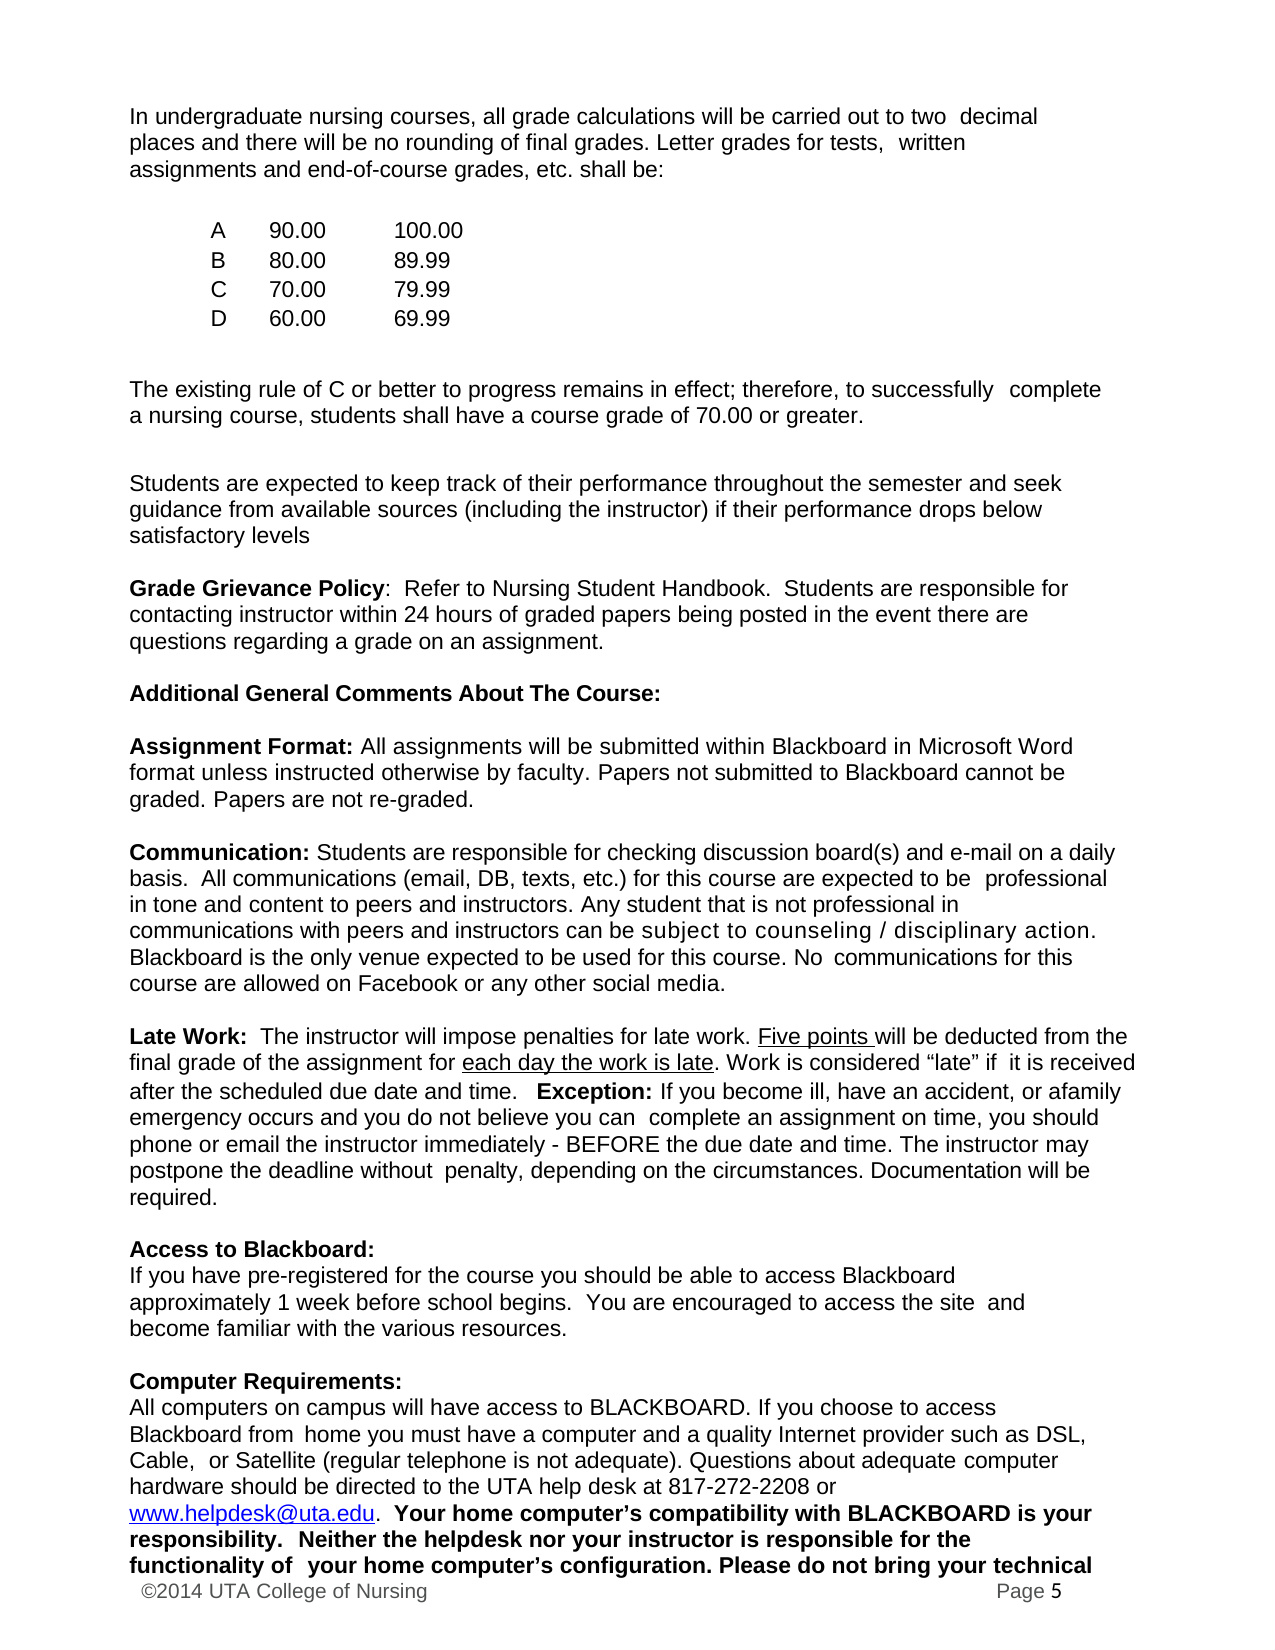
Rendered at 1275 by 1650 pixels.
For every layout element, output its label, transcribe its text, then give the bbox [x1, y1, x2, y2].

table_cell C [210, 276, 269, 304]
table_cell D [210, 304, 269, 342]
text If you have pre-registered for the course you should be able to access Blackboard approximately 1 week before school begins. You are encouraged to access the site and become familiar with the various resources. [129, 1262, 1099, 1342]
table_cell 89.99 [394, 247, 503, 276]
text Grade Grievance Policy: Refer to Nursing Student Handbook. Students are responsible for contacting instructor within 24 hours of graded papers being posted in the event there are questions regarding a grade on an assignment. [129, 575, 1116, 654]
text The existing rule of C or better to progress remains in effect; therefore, to successfully complete a nursing course, students shall have a course grade of 70.00 or greater. [129, 376, 1116, 429]
table_cell 80.00 [269, 247, 393, 276]
subtitle Late Work: The instructor will impose penalties for late work. Five points will be deducted from the final grade of the assignment for each day the work is late. Work is considered “late” if it is received after the scheduled due date and time. Exception: If you become ill, have an accident, or afamily emergency occurs and you do not believe you can complete an assignment on time, you should phone or email the instructor immediately - BEFORE the due date and time. The instructor may postpone the deadline without penalty, depending on the circumstances. Documentation will be required. [129, 1023, 1158, 1210]
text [129, 1394, 1098, 1579]
text Assignment Format: All assignments will be submitted within Blackboard in Microsoft Word format unless instructed otherwise by faculty. Papers not submitted to Blackboard cannot be graded. Papers are not re-graded. [129, 733, 1116, 812]
text In undergraduate nursing courses, all grade calculations will be carried out to two decimal places and there will be no rounding of final grades. Letter grades for tests, written assignments and end-of-course grades, etc. shall be: [129, 103, 1099, 182]
table_cell B [210, 247, 269, 276]
text Computer Requirements: [129, 1368, 1158, 1394]
table_cell 79.99 [394, 276, 503, 304]
text Students are expected to keep track of their performance throughout the semester and seek guidance from available sources (including the instructor) if their performance drops below satisfactory levels [129, 469, 1116, 548]
table_header 90.00 [269, 210, 393, 247]
table_header A [210, 210, 269, 247]
text Access to Blackboard: [129, 1236, 1158, 1262]
table_cell 60.00 [269, 304, 393, 342]
table_cell 70.00 [269, 276, 393, 304]
text Additional General Comments About The Course: [129, 680, 1116, 707]
text Communication: Students are responsible for checking discussion board(s) and e-mail on a daily basis. All communications (email, DB, texts, etc.) for this course are expected to be professional in tone and content to peers and instructors. Any student that is not professional in communications with peers and instructors can be subject to counseling / disciplinary action. Blackboard is the only venue expected to be used for this course. No communications for this course are allowed on Facebook or any other social media. [129, 838, 1116, 997]
table_cell 69.99 [394, 304, 503, 342]
table_header 100.00 [394, 210, 503, 247]
